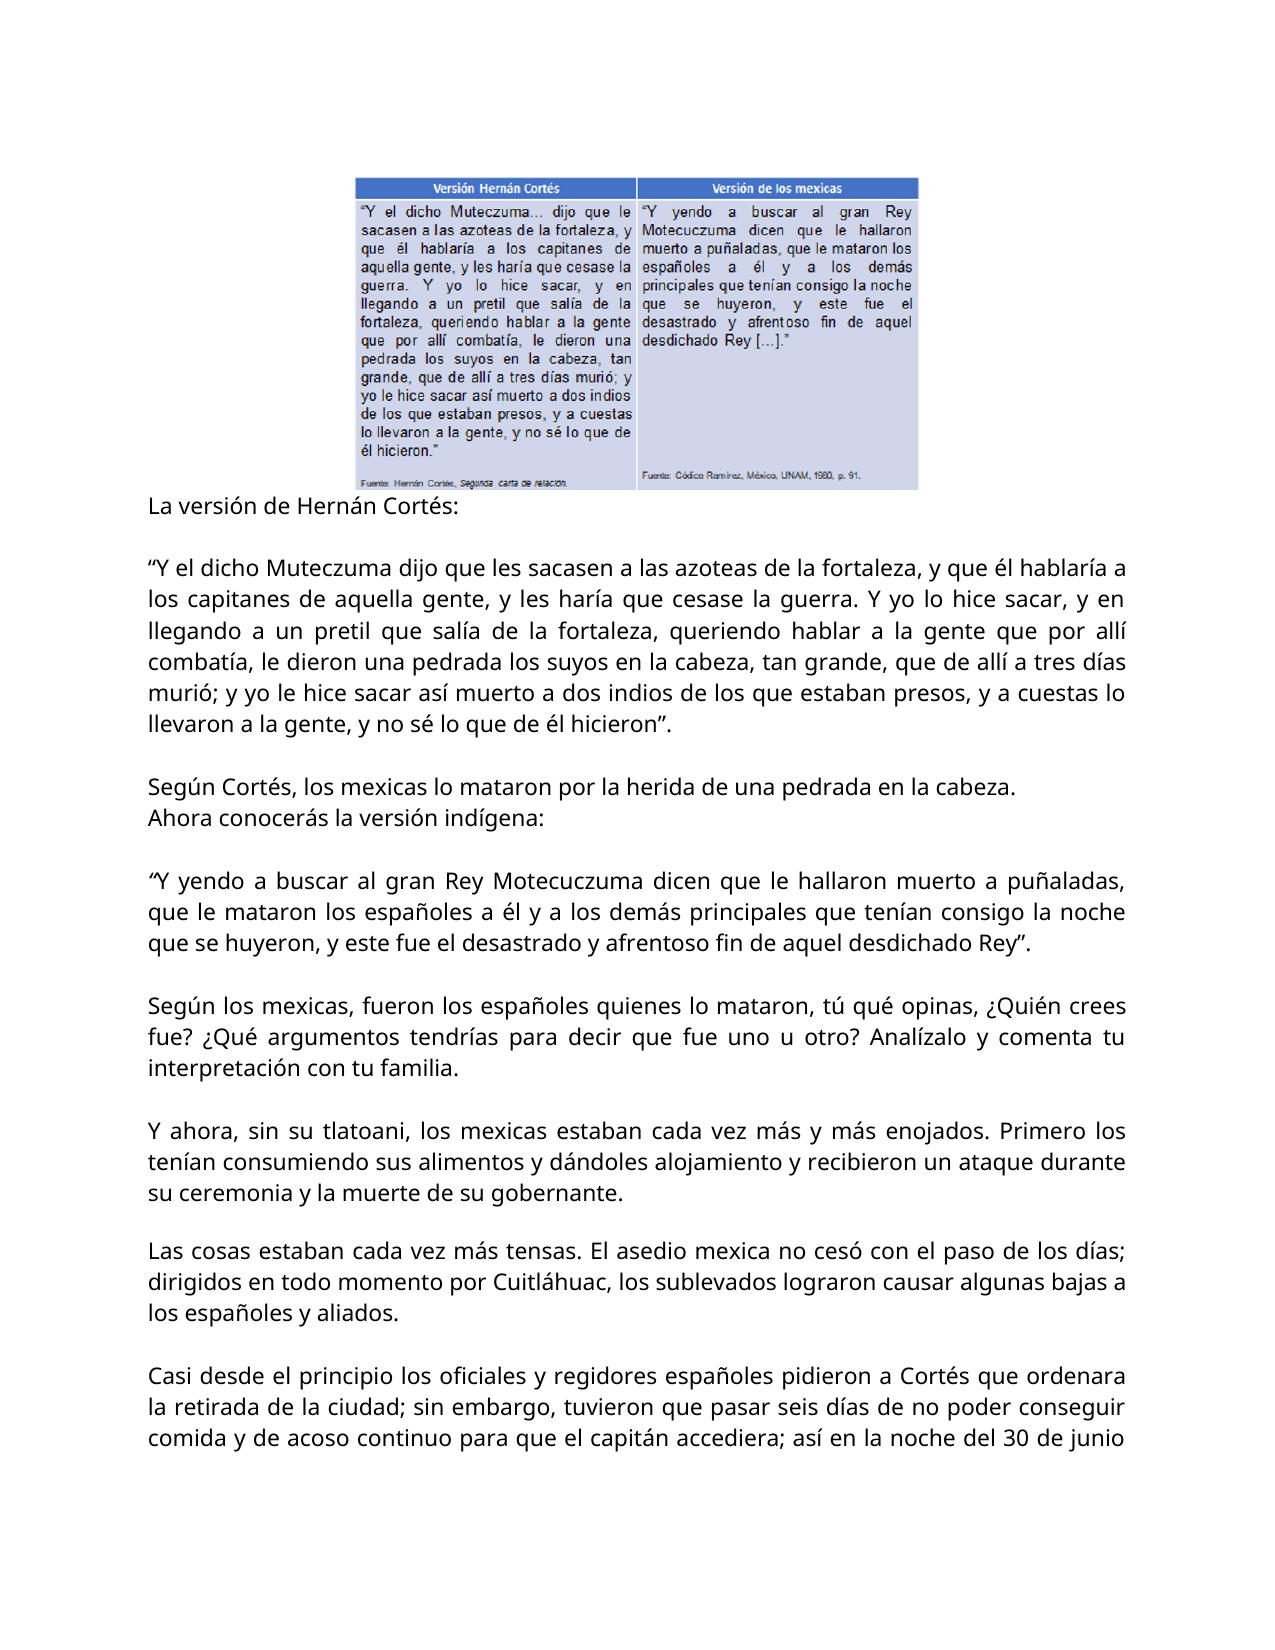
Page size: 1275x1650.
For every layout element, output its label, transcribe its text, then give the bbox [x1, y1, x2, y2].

picture [355, 177, 920, 490]
text Según los mexicas, fueron los españoles quienes lo mataron, tú qué opinas, ¿Quién crees fue? ¿Qué argumentos tendrías para decir que fue uno u otro? Analízalo y comenta tu interpretación con tu familia. [148, 990, 1127, 1083]
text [148, 1360, 1127, 1453]
text “Y yendo a buscar al gran Rey Motecuczuma dicen que le hallaron muerto a puñaladas, que le mataron los españoles a él y a los demás principales que tenían consigo la noche que se huyeron, y este fue el desastrado y afrentoso fin de aquel desdichado Rey”. [148, 865, 1127, 958]
text Las cosas estaban cada vez más tensas. El asedio mexica no cesó con el paso de los días; dirigidos en todo momento por Cuitláhuac, los sublevados lograron causar algunas bajas a los españoles y aliados. [148, 1235, 1127, 1328]
text “Y el dicho Muteczuma dijo que les sacasen a las azoteas de la fortaleza, y que él hablaría a los capitanes de aquella gente, y les haría que cesase la guerra. Y yo lo hice sacar, y en llegando a un pretil que salía de la fortaleza, queriendo hablar a la gente que por allí combatía, le dieron una pedrada los suyos en la cabeza, tan grande, que de allí a tres días murió; y yo le hice sacar así muerto a dos indios de los que estaban presos, y a cuestas lo llevaron a la gente, y no sé lo que de él hicieron”. [148, 552, 1127, 740]
text Según Cortés, los mexicas lo mataron por la herida de una pedrada en la cabeza. [148, 771, 1127, 802]
text Ahora conocerás la versión indígena: [148, 802, 1127, 833]
text La versión de Hernán Cortés: [148, 490, 1127, 521]
text Y ahora, sin su tlatoani, los mexicas estaban cada vez más y más enojados. Primero los tenían consumiendo sus alimentos y dándoles alojamiento y recibieron un ataque durante su ceremonia y la muerte de su gobernante. [148, 1115, 1127, 1208]
